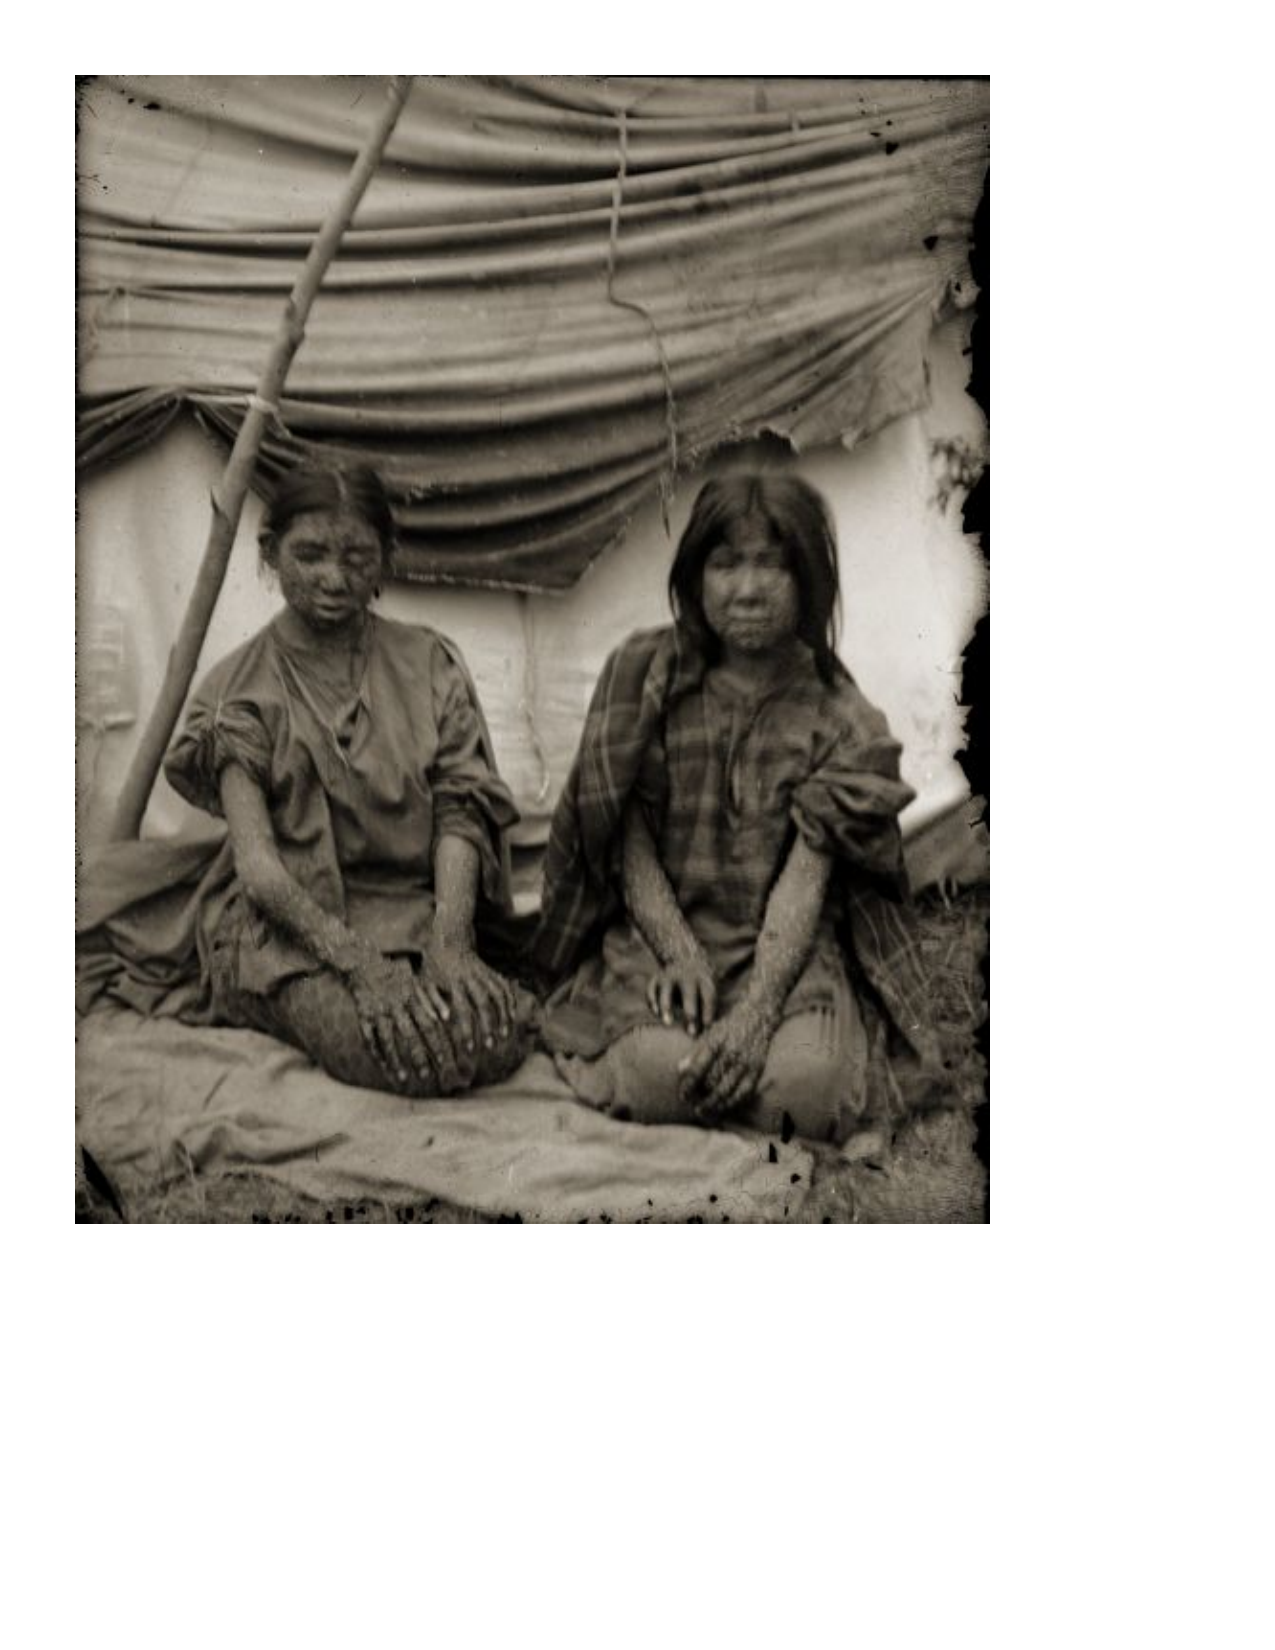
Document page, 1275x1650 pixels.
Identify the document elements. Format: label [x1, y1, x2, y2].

picture [75, 75, 990, 1224]
